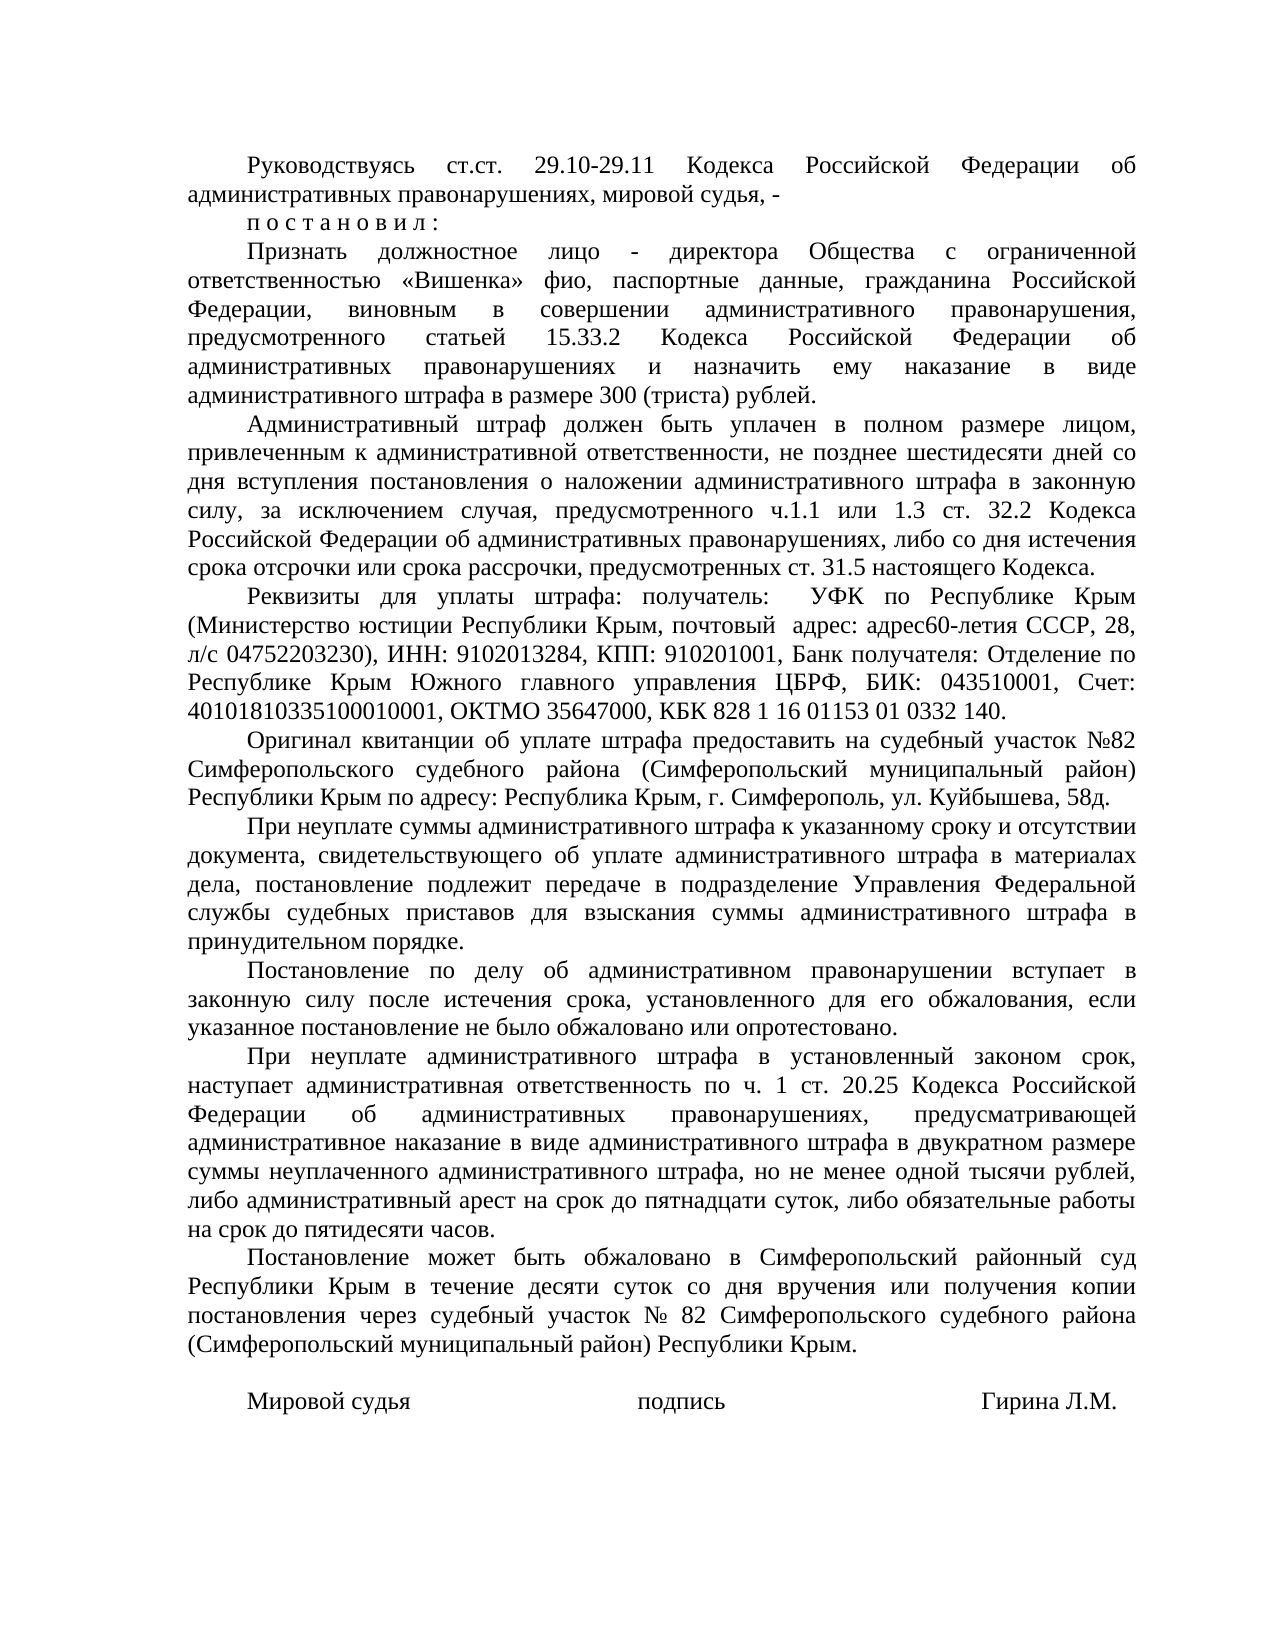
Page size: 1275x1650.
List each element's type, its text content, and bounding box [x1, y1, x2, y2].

text Признать должностное лицо - директора Общества с ограниченной ответственностью «Вишенка» фио, паспортные данные, гражданина Российской Федерации, виновным в совершении административного правонарушения, предусмотренного статьей 15.33.2 Кодекса Российской Федерации об административных правонарушениях и назначить ему наказание в виде административного штрафа в размере 300 (триста) рублей. [187, 236, 1137, 409]
text Постановление по делу об административном правонарушении вступает в законную силу после истечения срока, установленного для его обжалования, если указанное постановление не было обжаловано или опротестовано. [187, 955, 1137, 1041]
text При неуплате административного штрафа в установленный законом срок, наступает административная ответственность по ч. 1 ст. 20.25 Кодекса Российской Федерации об административных правонарушениях, предусматривающей административное наказание в виде административного штрафа в двукратном размере суммы неуплаченного административного штрафа, но не менее одной тысячи рублей, либо административный арест на срок до пятнадцати суток, либо обязательные работы на срок до пятидесяти часов. [187, 1041, 1137, 1242]
text При неуплате суммы административного штрафа к указанному сроку и отсутствии документа, свидетельствующего об уплате административного штрафа в материалах дела, постановление подлежит передаче в подразделение Управления Федеральной службы судебных приставов для взыскания суммы административного штрафа в принудительном порядке. [187, 811, 1137, 955]
text п о с т а н о в и л : [187, 207, 1137, 236]
text Административный штраф должен быть уплачен в полном размере лицом, привлеченным к административной ответственности, не позднее шестидесяти дней со дня вступления постановления о наложении административного штрафа в законную силу, за исключением случая, предусмотренного ч.1.1 или 1.3 ст. 32.2 Кодекса Российской Федерации об административных правонарушениях, либо со дня истечения срока отсрочки или срока рассрочки, предусмотренных ст. 31.5 настоящего Кодекса. [187, 409, 1137, 581]
text Постановление может быть обжаловано в Симферопольский районный суд Республики Крым в течение десяти суток со дня вручения или получения копии постановления через судебный участок № 82 Симферопольского судебного района (Симферопольский муниципальный район) Республики Крым. [187, 1242, 1137, 1357]
text Мировой судья подпись Гирина Л.М. [187, 1386, 1137, 1415]
text Реквизиты для уплаты штрафа: получатель: УФК по Республике Крым (Министерство юстиции Республики Крым, почтовый адрес: адрес60-летия СССР, 28, л/с 04752203230), ИНН: 9102013284, КПП: 910201001, Банк получателя: Отделение по Республике Крым Южного главного управления ЦБРФ, БИК: 043510001, Счет: 40101810335100010001, ОКТМО 35647000, КБК 828 1 16 01153 01 0332 140. [187, 581, 1137, 725]
text Оригинал квитанции об уплате штрафа предоставить на судебный участок №82 Симферопольского судебного района (Симферопольский муниципальный район) Республики Крым по адресу: Республика Крым, г. Симферополь, ул. Куйбышева, 58д. [187, 725, 1137, 811]
text Руководствуясь ст.ст. 29.10-29.11 Кодекса Российской Федерации об административных правонарушениях, мировой судья, - [187, 150, 1137, 207]
